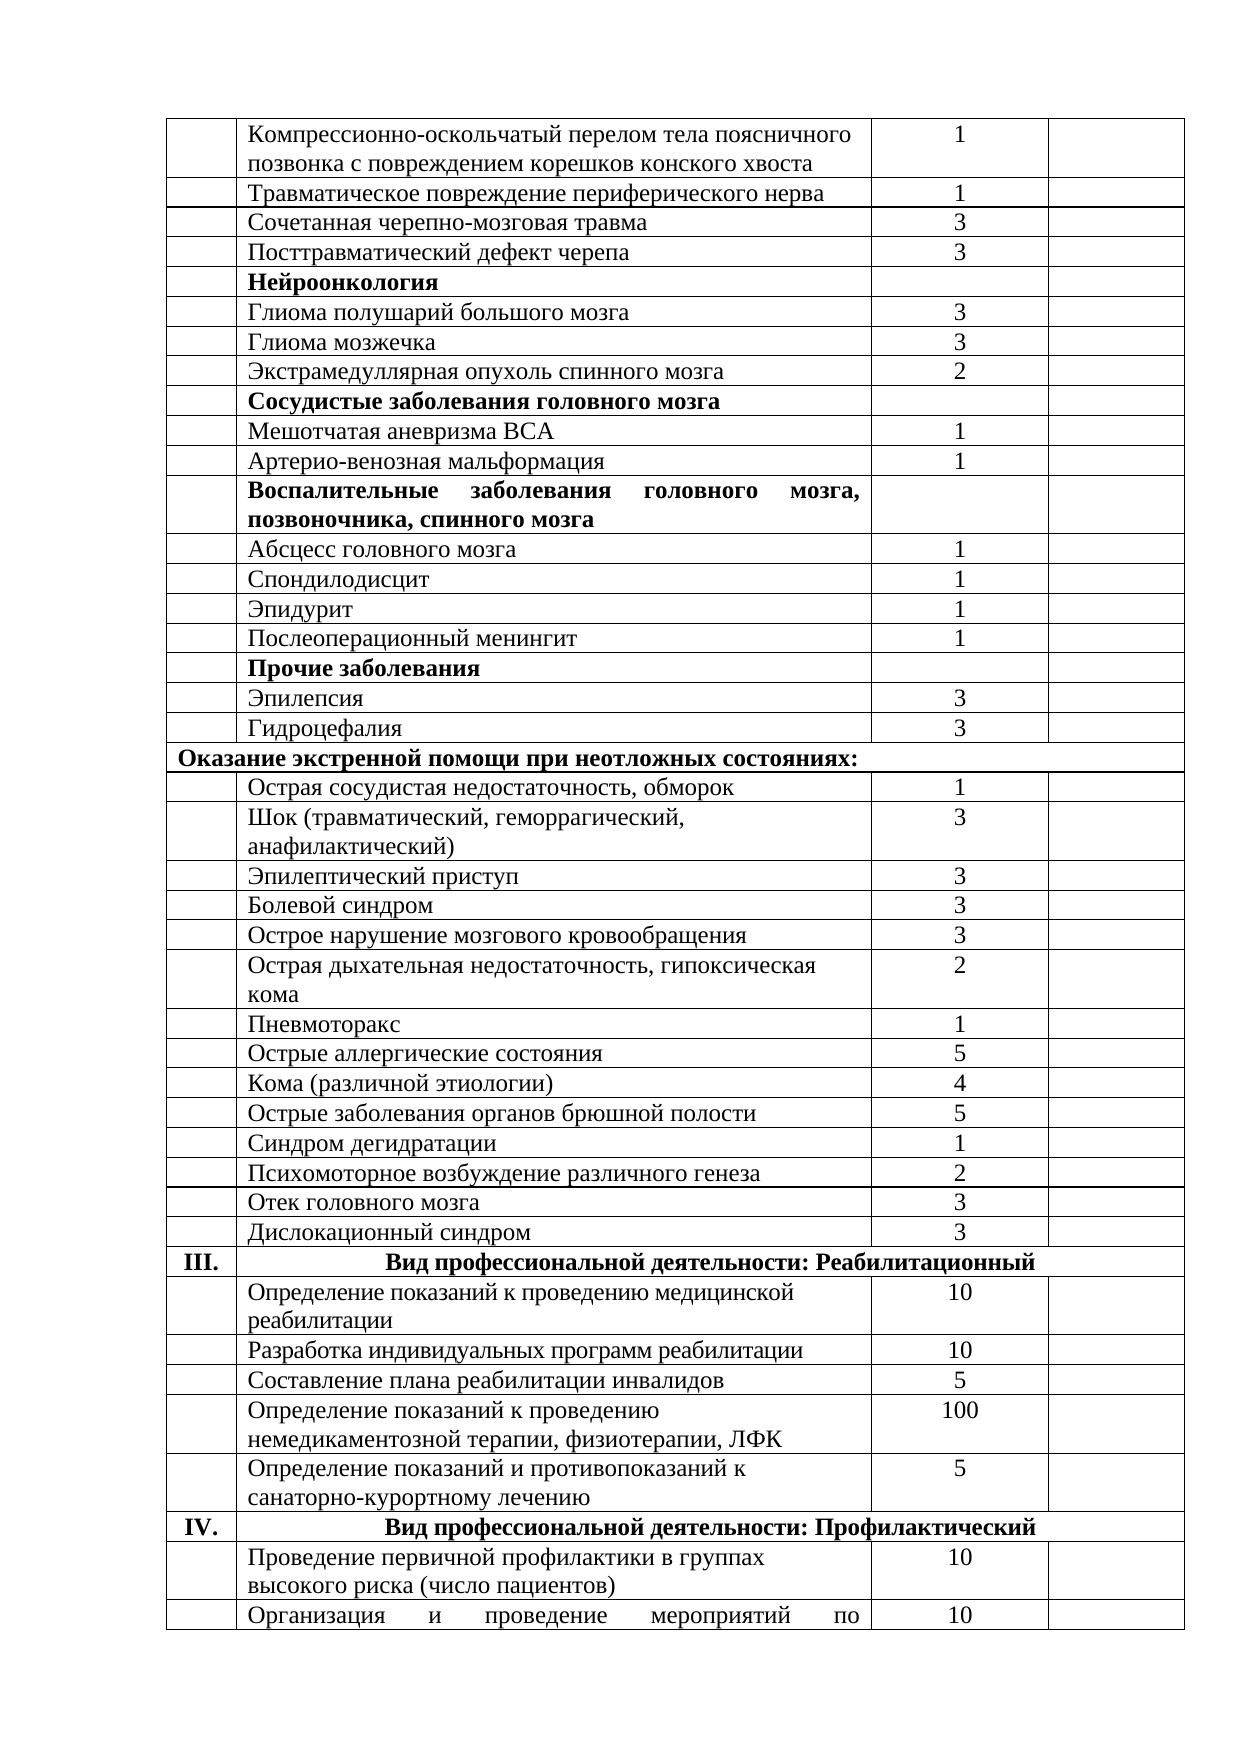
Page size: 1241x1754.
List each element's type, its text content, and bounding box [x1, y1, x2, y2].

table_cell 3 [872, 237, 1048, 266]
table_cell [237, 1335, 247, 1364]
table_cell [167, 1039, 236, 1067]
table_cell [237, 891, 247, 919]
table_cell 1 [872, 178, 1048, 206]
table_cell 2 [872, 356, 1048, 385]
table_cell [1049, 891, 1184, 919]
table_cell 3 [872, 861, 1048, 889]
table_cell 1 [872, 446, 1048, 474]
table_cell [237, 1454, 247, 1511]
table_cell [1049, 1365, 1184, 1394]
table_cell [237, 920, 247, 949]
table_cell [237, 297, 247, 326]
table_cell 10 [872, 1600, 1048, 1629]
table_cell [1049, 208, 1184, 236]
table_cell [1049, 476, 1184, 533]
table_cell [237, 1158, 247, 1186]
table_cell [1049, 653, 1184, 682]
table_cell 5 [872, 1365, 1048, 1394]
table_cell 3 [872, 802, 1048, 860]
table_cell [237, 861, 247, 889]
table_cell [1049, 386, 1184, 415]
table_cell Мешотчатая аневризма ВСА [237, 416, 871, 445]
table_cell [1049, 861, 1184, 889]
table_cell [1049, 564, 1184, 593]
table_cell [872, 386, 1048, 415]
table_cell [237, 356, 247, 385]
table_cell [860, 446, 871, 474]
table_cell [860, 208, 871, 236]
table_cell [1049, 356, 1184, 385]
table_cell [167, 950, 236, 1008]
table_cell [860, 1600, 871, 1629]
table_cell 100 [872, 1395, 1048, 1452]
table_cell [167, 267, 236, 296]
table_cell [1049, 1158, 1184, 1186]
table_cell 1 [872, 1009, 1048, 1037]
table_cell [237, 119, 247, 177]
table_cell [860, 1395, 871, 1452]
table_cell [1049, 534, 1184, 563]
table_cell [167, 1600, 236, 1629]
table_cell 2 [872, 950, 1048, 1008]
table_cell [167, 564, 236, 593]
table_cell [1049, 178, 1184, 206]
table_cell [1049, 920, 1184, 949]
table_cell 3 [872, 683, 1048, 712]
table_cell [167, 1454, 236, 1511]
table_cell [167, 920, 236, 949]
table_cell 4 [872, 1068, 1048, 1097]
table_cell [1049, 1600, 1184, 1629]
table_cell [167, 713, 236, 742]
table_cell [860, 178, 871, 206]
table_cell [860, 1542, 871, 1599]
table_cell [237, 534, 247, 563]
table_cell [1049, 594, 1184, 622]
table_cell [167, 208, 236, 236]
table_cell 1 [872, 119, 1048, 177]
table_cell [167, 119, 236, 177]
table_cell 1 [872, 594, 1048, 622]
table_cell [1049, 1454, 1184, 1511]
table_cell [167, 1188, 236, 1216]
table_cell [167, 891, 236, 919]
table_cell [1049, 1395, 1184, 1452]
table_cell III. [167, 1247, 236, 1276]
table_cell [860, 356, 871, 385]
table_cell [167, 1098, 236, 1127]
table_cell Вид профессиональной деятельности: Реабилитационный [237, 1247, 1184, 1276]
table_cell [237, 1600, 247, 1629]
table_cell [167, 683, 236, 712]
table_cell [167, 416, 236, 445]
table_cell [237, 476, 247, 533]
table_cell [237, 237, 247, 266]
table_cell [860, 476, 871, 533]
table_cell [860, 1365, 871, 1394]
table_cell [1049, 1098, 1184, 1127]
table_cell 10 [872, 1542, 1048, 1599]
table_cell [167, 1068, 236, 1097]
table_cell [167, 802, 236, 860]
table_cell 5 [872, 1454, 1048, 1511]
table_cell [1049, 1188, 1184, 1216]
table_cell IV. [167, 1512, 236, 1541]
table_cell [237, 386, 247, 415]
table_cell 1 [872, 1128, 1048, 1157]
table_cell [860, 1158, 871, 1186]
table_cell [1049, 1068, 1184, 1097]
table_cell 5 [872, 1039, 1048, 1067]
table_cell [167, 534, 236, 563]
table_cell [1049, 327, 1184, 355]
table_cell 3 [872, 208, 1048, 236]
table_cell [1049, 802, 1184, 860]
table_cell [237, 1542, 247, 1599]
table_cell 3 [872, 1188, 1048, 1216]
table_cell [1049, 446, 1184, 474]
table_cell [167, 297, 236, 326]
table_cell 3 [872, 327, 1048, 355]
table_cell [1049, 1335, 1184, 1364]
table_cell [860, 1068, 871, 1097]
table_cell [1049, 237, 1184, 266]
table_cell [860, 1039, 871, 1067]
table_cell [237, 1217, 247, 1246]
table_cell [1049, 624, 1184, 652]
table_cell [167, 327, 236, 355]
table_cell [167, 861, 236, 889]
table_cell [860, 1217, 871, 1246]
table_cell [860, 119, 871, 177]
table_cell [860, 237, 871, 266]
table_cell [167, 476, 236, 533]
table_cell [1049, 1009, 1184, 1037]
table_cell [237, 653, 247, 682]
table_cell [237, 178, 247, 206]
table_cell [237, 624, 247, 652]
table_cell [167, 653, 236, 682]
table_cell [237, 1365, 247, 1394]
table_cell [1049, 1277, 1184, 1334]
table_cell [1049, 119, 1184, 177]
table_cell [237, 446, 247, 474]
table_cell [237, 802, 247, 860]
table_cell [167, 1277, 236, 1334]
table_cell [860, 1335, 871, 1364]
table_cell [167, 1009, 236, 1037]
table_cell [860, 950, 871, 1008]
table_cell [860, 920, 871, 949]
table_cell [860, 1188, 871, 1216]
table_cell 3 [872, 713, 1048, 742]
table_cell [1049, 1217, 1184, 1246]
table_cell 3 [872, 297, 1048, 326]
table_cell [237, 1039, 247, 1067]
table_cell [872, 267, 1048, 296]
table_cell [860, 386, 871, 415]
table_cell 10 [872, 1335, 1048, 1364]
table_cell [167, 1395, 236, 1452]
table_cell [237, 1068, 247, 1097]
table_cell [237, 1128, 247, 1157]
table_cell [1049, 1128, 1184, 1157]
table_cell 1 [872, 564, 1048, 593]
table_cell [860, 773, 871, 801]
table_cell 1 [872, 624, 1048, 652]
table_cell Оказание экстренной помощи при неотложных состояниях: [167, 743, 1184, 771]
table_cell [1049, 773, 1184, 801]
table_cell [1049, 683, 1184, 712]
table_cell 1 [872, 534, 1048, 563]
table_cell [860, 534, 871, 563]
table_cell 3 [872, 1217, 1048, 1246]
table_cell [872, 653, 1048, 682]
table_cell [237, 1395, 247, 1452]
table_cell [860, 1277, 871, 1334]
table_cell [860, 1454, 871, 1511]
table_cell [167, 594, 236, 622]
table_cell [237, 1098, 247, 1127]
table_cell [167, 1158, 236, 1186]
table_cell [1049, 713, 1184, 742]
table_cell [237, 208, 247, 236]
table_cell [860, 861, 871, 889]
table_cell 1 [872, 773, 1048, 801]
table_cell [1049, 297, 1184, 326]
table_cell [167, 1217, 236, 1246]
table_cell [1049, 950, 1184, 1008]
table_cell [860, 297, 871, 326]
table_cell [167, 1128, 236, 1157]
table_cell [167, 1335, 236, 1364]
table_cell 3 [872, 891, 1048, 919]
table_cell [167, 1542, 236, 1599]
table_cell [1049, 1542, 1184, 1599]
table_cell [872, 476, 1048, 533]
table_cell [1049, 416, 1184, 445]
table_cell [167, 178, 236, 206]
table_cell 10 [872, 1277, 1048, 1334]
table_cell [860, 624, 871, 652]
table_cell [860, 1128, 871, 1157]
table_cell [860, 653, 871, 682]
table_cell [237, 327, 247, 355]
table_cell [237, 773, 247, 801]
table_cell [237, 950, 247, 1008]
table_cell [167, 624, 236, 652]
table_cell 1 [872, 416, 1048, 445]
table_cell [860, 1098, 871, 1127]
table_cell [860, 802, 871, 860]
table_cell [167, 356, 236, 385]
table_cell [167, 237, 236, 266]
table_cell [167, 386, 236, 415]
table_cell 3 [872, 920, 1048, 949]
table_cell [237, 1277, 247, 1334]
table_cell [1049, 1039, 1184, 1067]
table_cell 5 [872, 1098, 1048, 1127]
table_cell [1049, 267, 1184, 296]
table_cell [167, 1365, 236, 1394]
table_cell 2 [872, 1158, 1048, 1186]
table_cell Вид профессиональной деятельности: Профилактический [237, 1512, 1184, 1541]
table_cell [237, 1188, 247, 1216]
table_cell [167, 773, 236, 801]
table_cell [167, 446, 236, 474]
